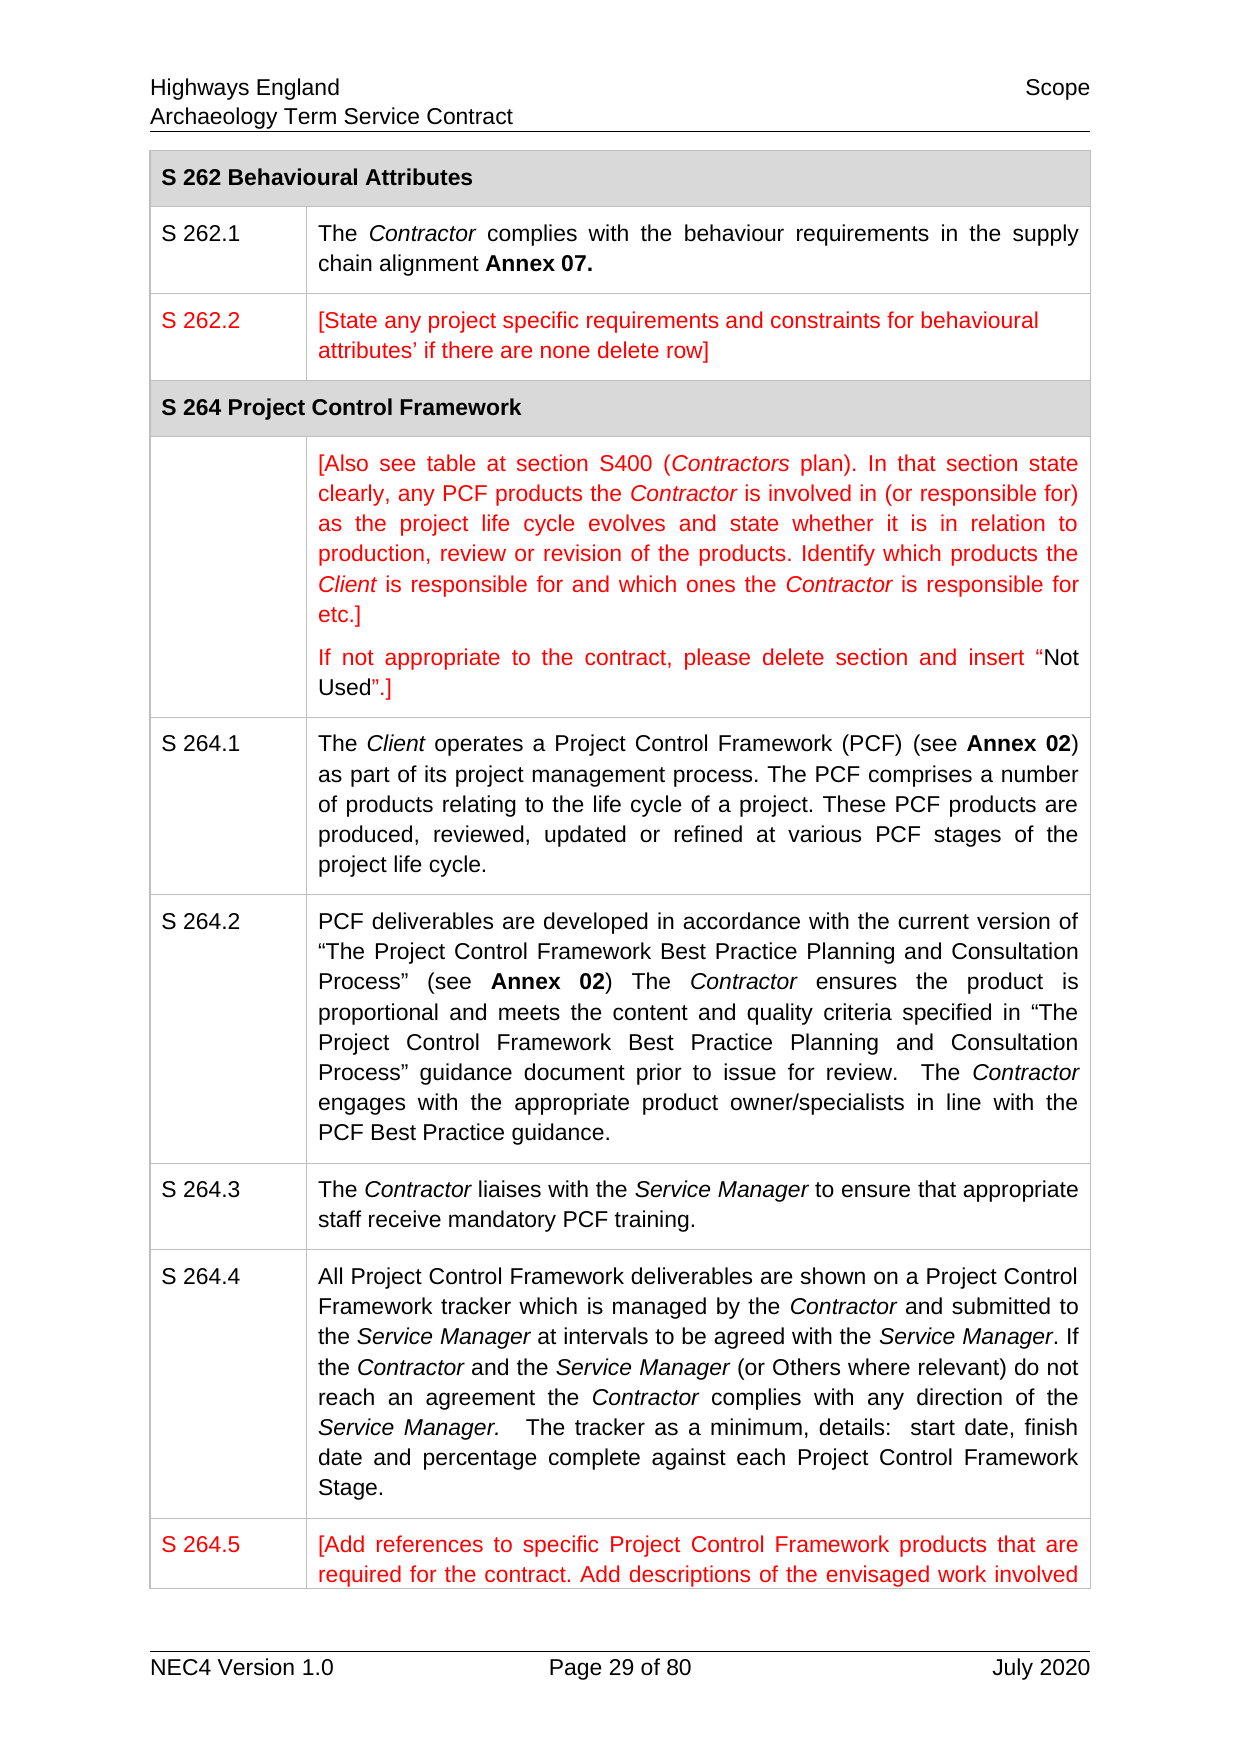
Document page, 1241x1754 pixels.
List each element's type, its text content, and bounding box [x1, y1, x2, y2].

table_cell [307, 1519, 1090, 1588]
table_cell S 264.2 [151, 895, 306, 1162]
table_cell S 264 Project Control Framework [151, 381, 1090, 436]
table_cell PCF deliverables are developed in accordance with the current version of “The Project Control Framework Best Practice Planning and Consultation Process” (see Annex 02) The Contractor ensures the product is proportional and meets the content and quality criteria specified in “The Project Control Framework Best Practice Planning and Consultation Process” guidance document prior to issue for review. The Contractor engages with the appropriate product owner/specialists in line with the PCF Best Practice guidance. [307, 895, 1090, 1162]
table_cell S 264.5 [151, 1519, 306, 1588]
table_cell S 264.4 [151, 1250, 306, 1517]
table_cell [151, 437, 306, 717]
table_cell S 264.3 [151, 1164, 306, 1249]
table_cell All Project Control Framework deliverables are shown on a Project Control Framework tracker which is managed by the Contractor and submitted to the Service Manager at intervals to be agreed with the Service Manager. If the Contractor and the Service Manager (or Others where relevant) do not reach an agreement the Contractor complies with any direction of the Service Manager. The tracker as a minimum, details: start date, finish date and percentage complete against each Project Control Framework Stage. [307, 1250, 1090, 1517]
table_cell S 262 Behavioural Attributes [151, 151, 1090, 206]
table_cell [State any project specific requirements and constraints for behavioural attributes’ if there are none delete row] [307, 294, 1090, 380]
table_cell S 264.1 [151, 718, 306, 894]
table_cell The Client operates a Project Control Framework (PCF) (see Annex 02) as part of its project management process. The PCF comprises a number of products relating to the life cycle of a project. These PCF products are produced, reviewed, updated or refined at various PCF stages of the project life cycle. [307, 718, 1090, 894]
table_cell [Also see table at section S400 (Contractors plan). In that section state clearly, any PCF products the Contractor is involved in (or responsible for) as the project life cycle evolves and state whether it is in relation to production, review or revision of the products. Identify which products the Client is responsible for and which ones the Contractor is responsible for etc.] If not appropriate to the contract, please delete section and insert “Not Used”.] [307, 437, 1090, 717]
table_cell The Contractor liaises with the Service Manager to ensure that appropriate staff receive mandatory PCF training. [307, 1164, 1090, 1249]
table_cell The Contractor complies with the behaviour requirements in the supply chain alignment Annex 07. [307, 207, 1090, 293]
table_cell S 262.1 [151, 207, 306, 293]
table_cell S 262.2 [151, 294, 306, 380]
